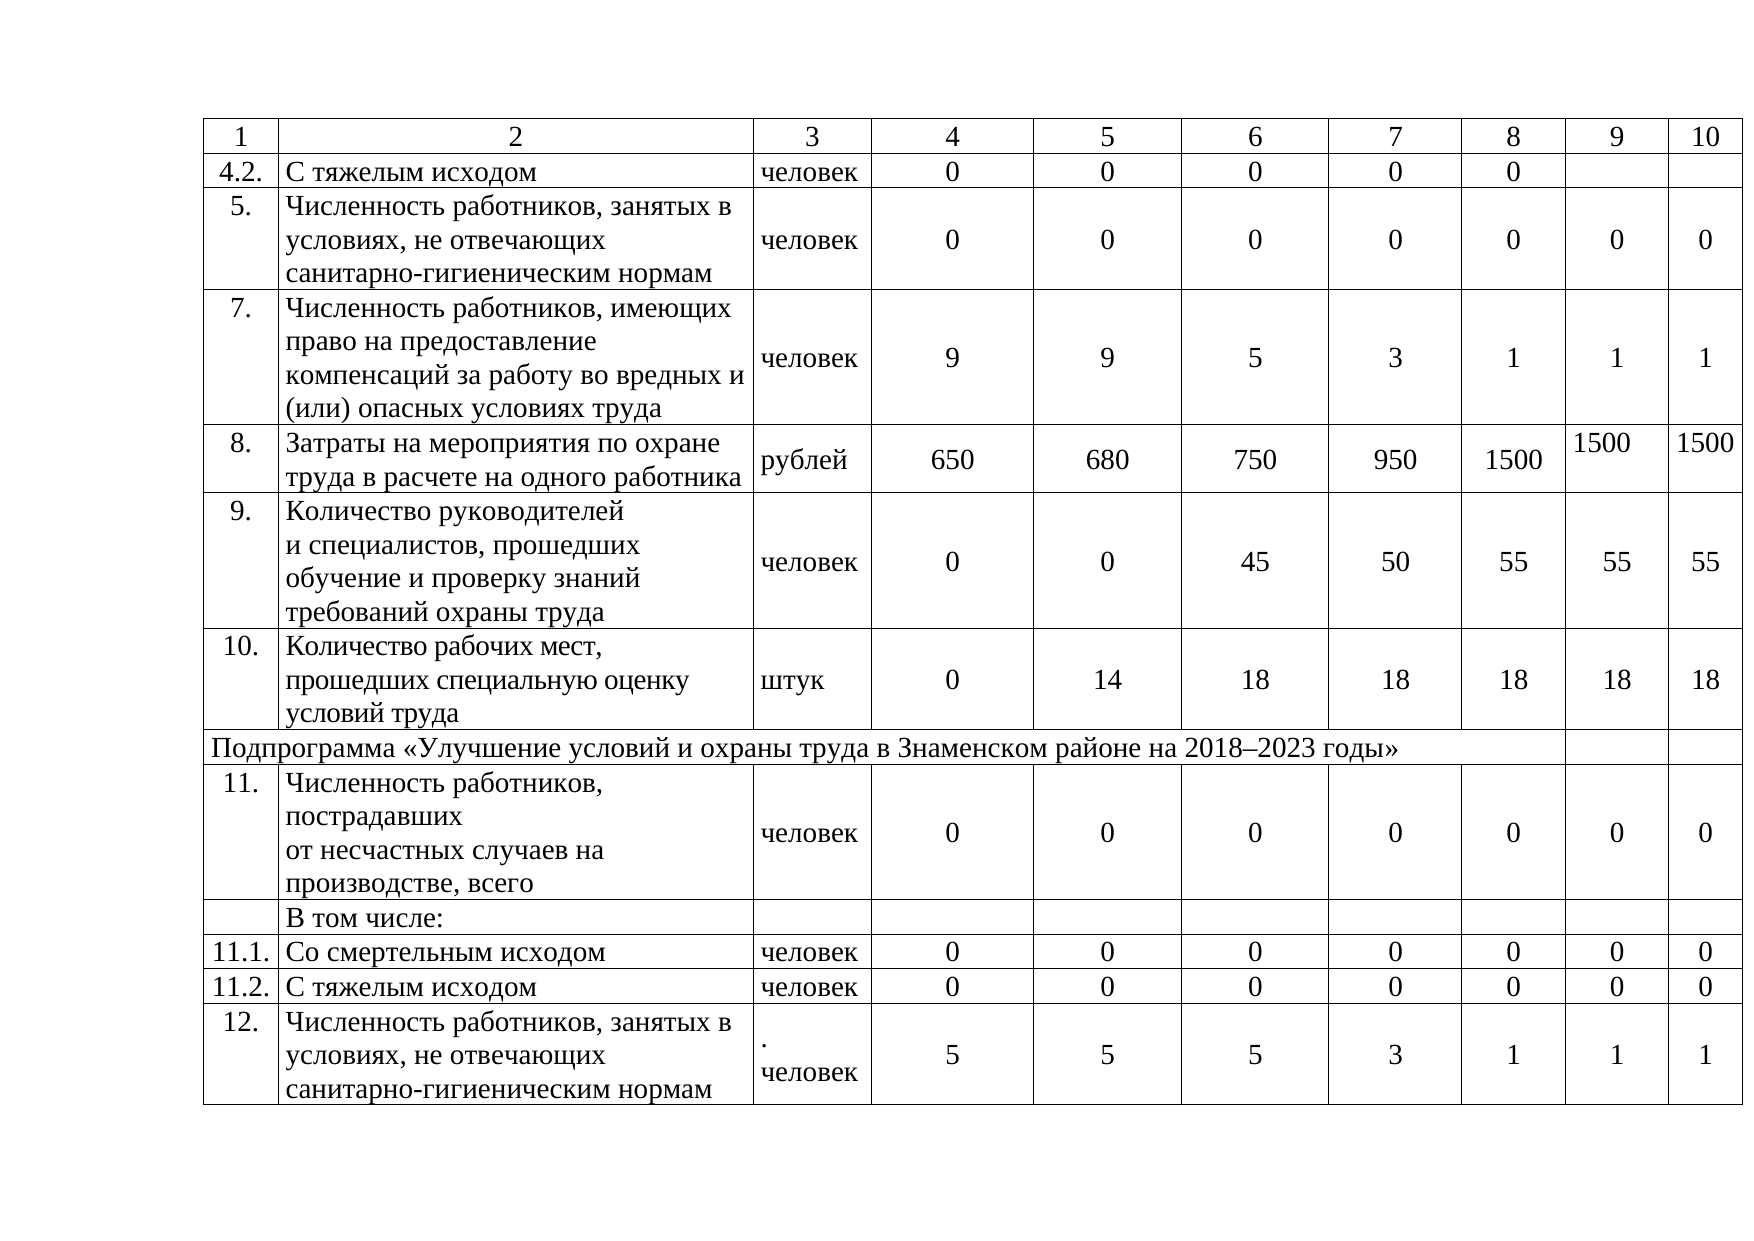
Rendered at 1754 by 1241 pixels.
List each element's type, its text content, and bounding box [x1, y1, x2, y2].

table_cell 55 [1669, 493, 1742, 627]
table_cell 5 [1182, 1004, 1328, 1104]
table_cell Со смертельным исходом [279, 935, 753, 968]
table_cell человек [754, 154, 871, 187]
table_cell 0 [1462, 935, 1565, 968]
table_cell С тяжелым исходом [279, 154, 753, 187]
table_cell 950 [1329, 425, 1461, 492]
table_cell Подпрограмма «Улучшение условий и охраны труда в Знаменском районе на 2018–2023 годы» [204, 730, 1565, 764]
table_cell 0 [1566, 765, 1668, 899]
table_cell 0 [1182, 969, 1328, 1003]
table_cell 1500 [1669, 425, 1742, 492]
table_cell рублей [754, 425, 871, 492]
table_cell Затраты на мероприятия по охране труда в расчете на одного работника [279, 425, 753, 492]
table_cell 55 [1566, 493, 1668, 627]
table_cell [1669, 900, 1742, 933]
table_cell 0 [1669, 935, 1742, 968]
table_cell 9 [1034, 290, 1181, 424]
table_cell 0 [1329, 765, 1461, 899]
table_cell 0 [872, 629, 1033, 729]
table_header 7 [1329, 119, 1461, 153]
table_cell человек [754, 969, 871, 1003]
table_cell 9 [872, 290, 1033, 424]
table_cell 0 [872, 765, 1033, 899]
table_cell [1462, 900, 1565, 933]
table_cell 11.1. [204, 935, 278, 968]
table_cell человек [754, 493, 871, 627]
table_cell 0 [872, 154, 1033, 187]
table_cell 0 [1669, 188, 1742, 289]
table_cell 650 [872, 425, 1033, 492]
table_cell 50 [1329, 493, 1461, 627]
table_cell [1669, 154, 1742, 187]
table_cell 0 [872, 188, 1033, 289]
table_header 4 [872, 119, 1033, 153]
table_cell 0 [1462, 969, 1565, 1003]
table_cell 18 [1329, 629, 1461, 729]
table_cell 0 [1669, 765, 1742, 899]
table_cell 14 [1034, 629, 1181, 729]
table_cell 0 [1329, 935, 1461, 968]
table_header 1 [204, 119, 278, 153]
table_cell Количество руководителей и специалистов, прошедших обучение и проверку знаний требований охраны труда [279, 493, 753, 627]
table_cell 750 [1182, 425, 1328, 492]
table_cell человек [754, 188, 871, 289]
table_cell 0 [1329, 154, 1461, 187]
table_cell 0 [1329, 188, 1461, 289]
table_cell [1669, 730, 1742, 764]
table_cell 1 [1462, 290, 1565, 424]
table_cell 9. [204, 493, 278, 627]
table_cell . человек [754, 1004, 871, 1104]
table_cell 0 [1669, 969, 1742, 1003]
table_cell Количество рабочих мест, прошедших специальную оценку условий труда [279, 629, 753, 729]
table_cell 0 [1034, 765, 1181, 899]
table_cell 0 [1182, 188, 1328, 289]
table_cell [204, 900, 278, 933]
table_cell 5. [204, 188, 278, 289]
table_cell С тяжелым исходом [279, 969, 753, 1003]
table_cell штук [754, 629, 871, 729]
table_cell 3 [1329, 290, 1461, 424]
table_cell 55 [1462, 493, 1565, 627]
table_cell 11.2. [204, 969, 278, 1003]
table_cell [1182, 900, 1328, 933]
table_cell [754, 900, 871, 933]
table_cell 18 [1566, 629, 1668, 729]
table_cell 0 [1462, 765, 1565, 899]
table_cell [1034, 900, 1181, 933]
table_cell 10. [204, 629, 278, 729]
table_cell 3 [1329, 1004, 1461, 1104]
table_cell 0 [1034, 493, 1181, 627]
table_cell 1 [1566, 1004, 1668, 1104]
table_cell 1 [1462, 1004, 1565, 1104]
table_cell Численность работников, занятых в условиях, не отвечающих санитарно-гигиеническим нормам [279, 1004, 753, 1104]
table_cell 0 [1034, 154, 1181, 187]
table_cell 18 [1669, 629, 1742, 729]
table_cell 0 [1182, 765, 1328, 899]
table_cell 45 [1182, 493, 1328, 627]
table_cell Численность работников, пострадавших от несчастных случаев на производстве, всего [279, 765, 753, 899]
table_cell 18 [1462, 629, 1565, 729]
table_cell 8. [204, 425, 278, 492]
table_cell 0 [1182, 154, 1328, 187]
table_cell человек [754, 765, 871, 899]
table_cell 5 [1182, 290, 1328, 424]
table_cell 0 [872, 935, 1033, 968]
table_cell 5 [872, 1004, 1033, 1104]
table_cell [1566, 730, 1668, 764]
table_cell 1 [1566, 290, 1668, 424]
table_cell 0 [1329, 969, 1461, 1003]
table_cell 0 [872, 969, 1033, 1003]
table_header 5 [1034, 119, 1181, 153]
table_cell 1 [1669, 1004, 1742, 1104]
table_header 3 [754, 119, 871, 153]
table_cell 0 [1034, 935, 1181, 968]
table_cell [1329, 900, 1461, 933]
table_cell 0 [1034, 188, 1181, 289]
table_cell [1566, 154, 1668, 187]
table_cell [872, 900, 1033, 933]
table_cell Численность работников, занятых в условиях, не отвечающих санитарно-гигиеническим нормам [279, 188, 753, 289]
table_header 8 [1462, 119, 1565, 153]
table_cell 1 [1669, 290, 1742, 424]
table_cell 11. [204, 765, 278, 899]
table_cell 0 [1566, 188, 1668, 289]
table_cell человек [754, 935, 871, 968]
table_cell 0 [1462, 188, 1565, 289]
table_header 9 [1566, 119, 1668, 153]
table_cell 0 [872, 493, 1033, 627]
table_cell 4.2. [204, 154, 278, 187]
table_cell 1500 [1566, 425, 1668, 492]
table_cell 0 [1566, 969, 1668, 1003]
table_cell [1566, 900, 1668, 933]
table_cell 1500 [1462, 425, 1565, 492]
table_cell 18 [1182, 629, 1328, 729]
table_cell 0 [1566, 935, 1668, 968]
table_cell 0 [1034, 969, 1181, 1003]
table_cell 0 [1182, 935, 1328, 968]
table_header 2 [279, 119, 753, 153]
table_cell 7. [204, 290, 278, 424]
table_cell человек [754, 290, 871, 424]
table_cell 12. [204, 1004, 278, 1104]
table_cell 680 [1034, 425, 1181, 492]
table_cell 5 [1034, 1004, 1181, 1104]
table_header 6 [1182, 119, 1328, 153]
table_cell 0 [1462, 154, 1565, 187]
table_cell В том числе: [279, 900, 753, 933]
table_header 10 [1669, 119, 1742, 153]
table_cell Численность работников, имеющих право на предоставление компенсаций за работу во вредных и (или) опасных условиях труда [279, 290, 753, 424]
